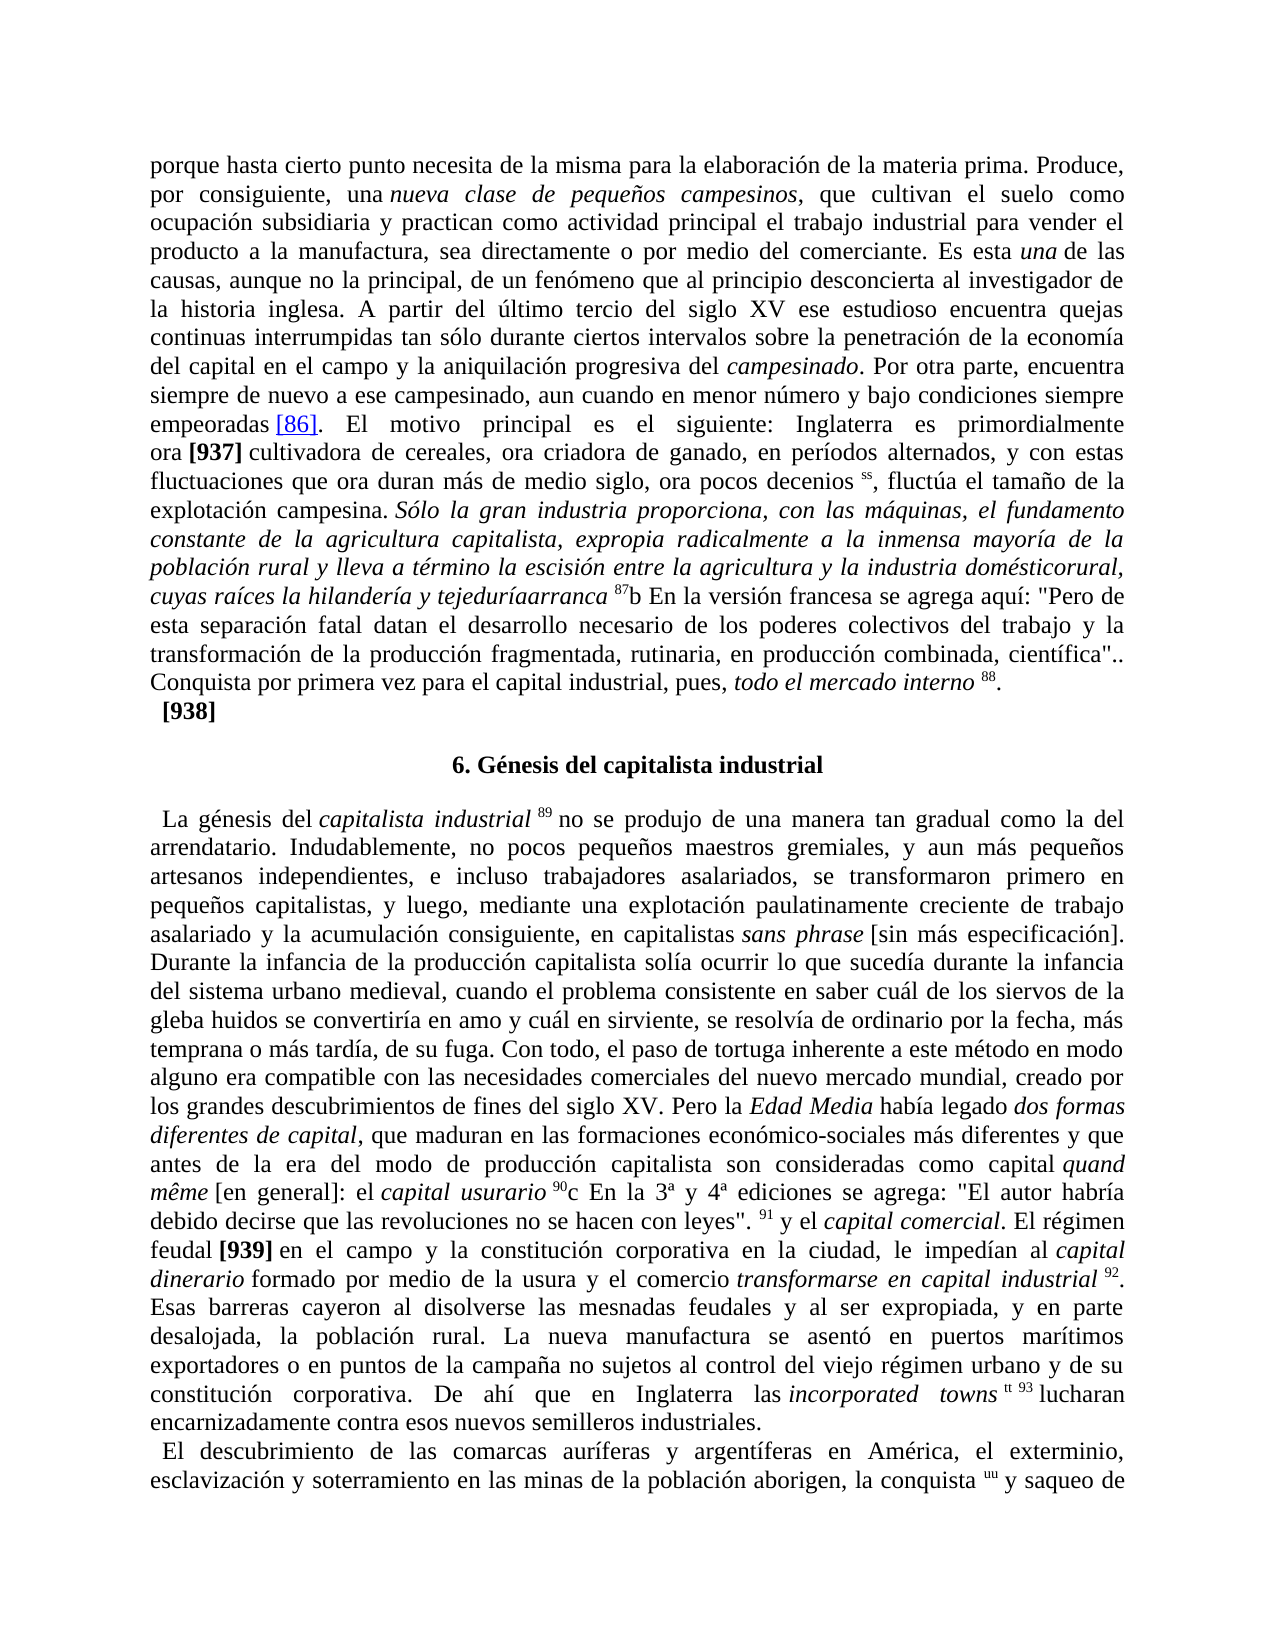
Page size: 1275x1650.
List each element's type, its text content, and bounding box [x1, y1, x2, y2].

subtitle 6. Génesis del capitalista industrial [150, 750, 1125, 779]
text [150, 1436, 1125, 1494]
text La génesis del capitalista industrial 89 no se produjo de una manera tan gradual como la del arrendatario. Indudablemente, no pocos pequeños maestros gremiales, y aun más pequeños artesanos independientes, e incluso trabajadores asalariados, se transformaron primero en pequeños capitalistas, y luego, mediante una explotación paulatinamente creciente de trabajo asalariado y la acumulación consiguiente, en capitalistas sans phrase [sin más especificación]. Durante la infancia de la producción capitalista solía ocurrir lo que sucedía durante la infancia del sistema urbano medieval, cuando el problema consistente en saber cuál de los siervos de la gleba huidos se convertiría en amo y cuál en sirviente, se resolvía de ordinario por la fecha, más temprana o más tardía, de su fuga. Con todo, el paso de tortuga inherente a este método en modo alguno era compatible con las necesidades comerciales del nuevo mercado mundial, creado por los grandes descubrimientos de fines del siglo XV. Pero la Edad Media había legado dos formas diferentes de capital, que maduran en las formaciones económico-sociales más diferentes y que antes de la era del modo de producción capitalista son consideradas como capital quand même [en general]: el capital usurario 90c En la 3ª y 4ª ediciones se agrega: "El autor habría debido decirse que las revoluciones no se hacen con leyes". 91 y el capital comercial. El régimen feudal [939] en el campo y la constitución corporativa en la ciudad, le impedían al capital dinerario formado por medio de la usura y el comercio transformarse en capital industrial 92. Esas barreras cayeron al disolverse las mesnadas feudales y al ser expropiada, y en parte desalojada, la población rural. La nueva manufactura se asentó en puertos marítimos exportadores o en puntos de la campaña no sujetos al control del viejo régimen urbano y de su constitución corporativa. De ahí que en Inglaterra las incorporated towns tt 93 lucharan encarnizadamente contra esos nuevos semilleros industriales. [150, 804, 1125, 1436]
text [938] [150, 696, 1125, 725]
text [150, 150, 1125, 696]
